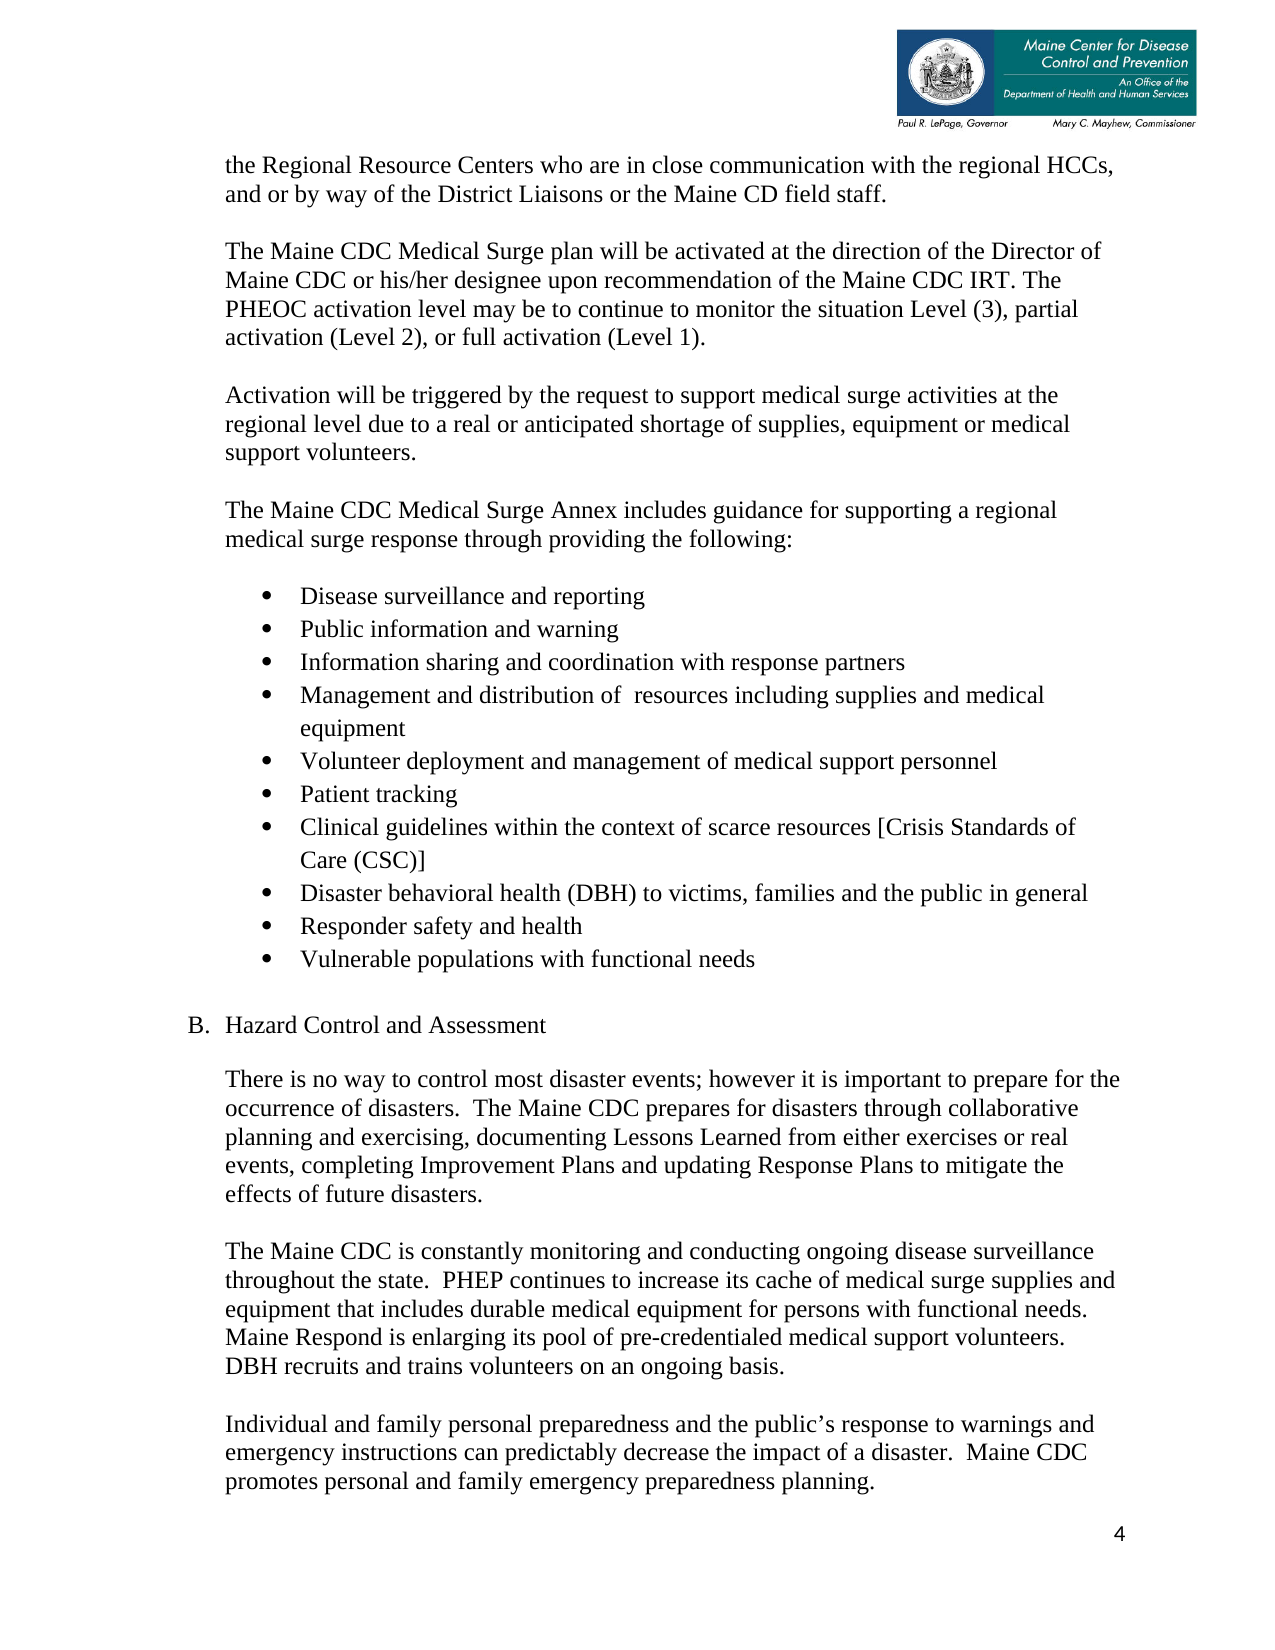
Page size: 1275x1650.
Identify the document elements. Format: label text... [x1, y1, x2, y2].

text There is no way to control most disaster events; however it is important to prepare for the occurrence of disasters. The Maine CDC prepares for disasters through collaborative planning and exercising, documenting Lessons Learned from either exercises or real events, completing Improvement Plans and updating Response Plans to mitigate the effects of future disasters. [225, 1064, 1125, 1208]
text Individual and family personal preparedness and the public’s response to warnings and emergency instructions can predictably decrease the impact of a disaster. Maine CDC promotes personal and family emergency preparedness planning. [225, 1409, 1125, 1495]
list Volunteer deployment and management of medical support personnel [262, 746, 1125, 775]
text Activation will be triggered by the request to support medical surge activities at the regional level due to a real or anticipated shortage of supplies, equipment or medical support volunteers. [225, 380, 1125, 466]
list Disease surveillance and reporting [262, 581, 1125, 610]
list Disaster behavioral health (DBH) to victims, families and the public in general [262, 878, 1125, 907]
picture [885, 20, 1213, 140]
list Clinical guidelines within the context of scarce resources [Crisis Standards of Care (CSC)] [262, 812, 1125, 874]
list Patient tracking [262, 779, 1125, 808]
text The Maine CDC Medical Surge Annex includes guidance for supporting a regional medical surge response through providing the following: [225, 495, 1125, 552]
text The Maine CDC Medical Surge plan will be activated at the direction of the Director of Maine CDC or his/her designee upon recommendation of the Maine CDC IRT. The PHEOC activation level may be to continue to monitor the situation Level (3), partial activation (Level 2), or full activation (Level 1). [225, 236, 1125, 351]
list Hazard Control and Assessment [187, 1011, 1125, 1039]
list Vulnerable populations with functional needs [262, 944, 1125, 973]
list Responder safety and health [262, 911, 1125, 940]
list Public information and warning [262, 614, 1125, 643]
list Information sharing and coordination with response partners [262, 647, 1125, 676]
list Management and distribution of resources including supplies and medical equipment [262, 680, 1125, 742]
text The Maine CDC is constantly monitoring and conducting ongoing disease surveillance throughout the state. PHEP continues to increase its cache of medical surge supplies and equipment that includes durable medical equipment for persons with functional needs. Maine Respond is enlarging its pool of pre-credentialed medical support volunteers. DBH recruits and trains volunteers on an ongoing basis. [225, 1236, 1125, 1380]
